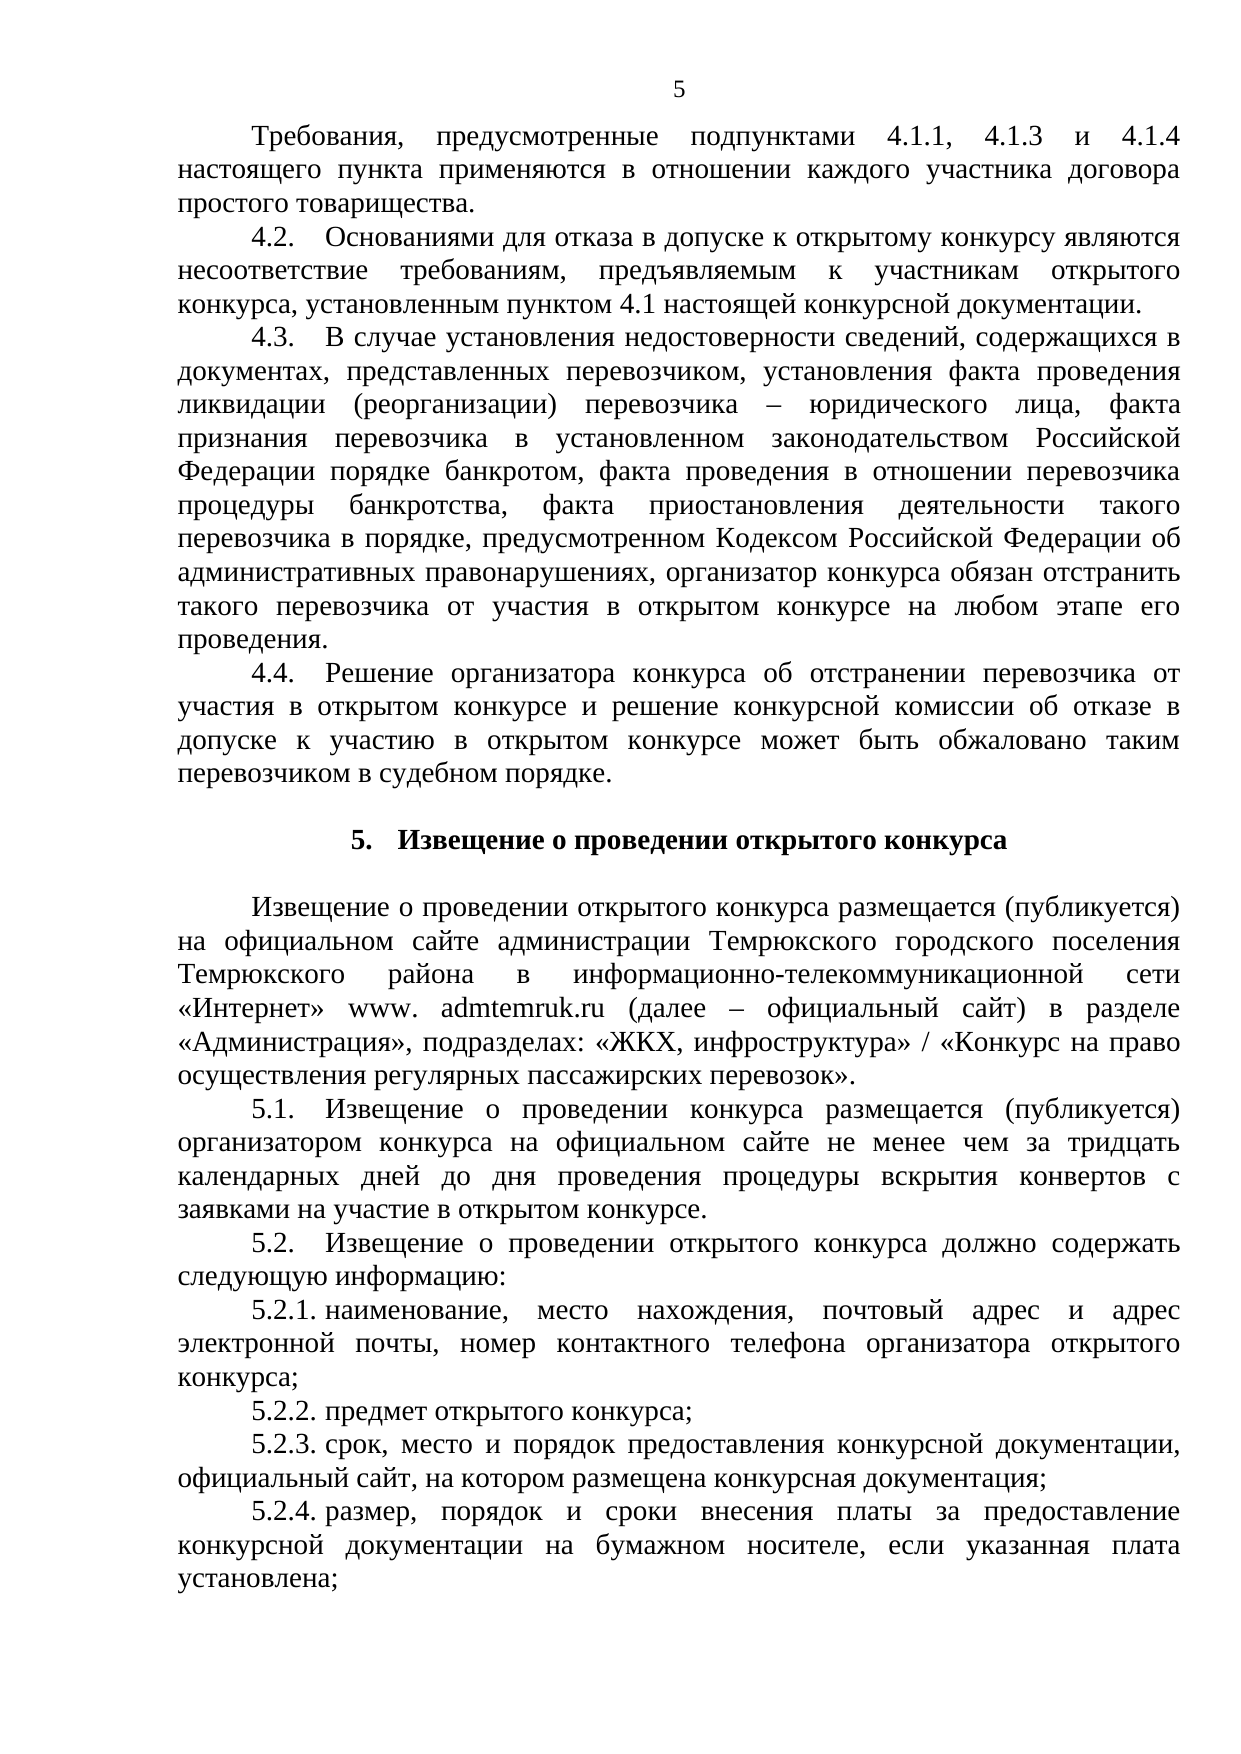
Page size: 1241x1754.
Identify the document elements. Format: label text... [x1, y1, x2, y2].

list наименование, место нахождения, почтовый адрес и адрес электронной почты, номер контактного телефона организатора открытого конкурса; [177, 1292, 1181, 1393]
list Решение организатора конкурса об отстранении перевозчика от участия в открытом конкурсе и решение конкурсной комиссии об отказе в допуске к участию в открытом конкурсе может быть обжаловано таким перевозчиком в судебном порядке. [177, 655, 1181, 789]
text Извещение о проведении открытого конкурса размещается (публикуется) на официальном сайте администрации Темрюкского городского поселения Темрюкского района в информационно-телекоммуникационной сети «Интернет» www. admtemruk.ru (далее – официальный сайт) в разделе «Администрация», подразделах: «ЖКХ, инфроструктура» / «Конкурс на право осуществления регулярных пассажирских перевозок». [177, 889, 1181, 1091]
list срок, место и порядок предоставления конкурсной документации, официальный сайт, на котором размещена конкурсная документация; [177, 1426, 1181, 1493]
list В случае установления недостоверности сведений, содержащихся в документах, представленных перевозчиком, установления факта проведения ликвидации (реорганизации) перевозчика – юридического лица, факта признания перевозчика в установленном законодательством Российской Федерации порядке банкротом, факта проведения в отношении перевозчика процедуры банкротства, факта приостановления деятельности такого перевозчика в порядке, предусмотренном Кодексом Российской Федерации об административных правонарушениях, организатор конкурса обязан отстранить такого перевозчика от участия в открытом конкурсе на любом этапе его проведения. [177, 319, 1181, 655]
list размер, порядок и сроки внесения платы за предоставление конкурсной документации на бумажном носителе, если указанная плата установлена; [177, 1493, 1181, 1594]
list Извещение о проведении открытого конкурса должно содержать следующую информацию: [177, 1225, 1181, 1292]
list Извещение о проведении конкурса размещается (публикуется) организатором конкурса на официальном сайте не менее чем за тридцать календарных дней до дня проведения процедуры вскрытия конвертов с заявками на участие в открытом конкурсе. [177, 1091, 1181, 1225]
list Требования, предусмотренные подпунктами 4.1.1, 4.1.3 и 4.1.4 настоящего пункта применяются в отношении каждого участника договора простого товарищества. [177, 118, 1181, 219]
list предмет открытого конкурса; [177, 1393, 1181, 1426]
list Извещение о проведении открытого конкурса [177, 822, 1181, 856]
list Основаниями для отказа в допуске к открытому конкурсу являются несоответствие требованиям, предъявляемым к участникам открытого конкурса, установленным пунктом 4.1 настоящей конкурсной документации. [177, 219, 1181, 319]
